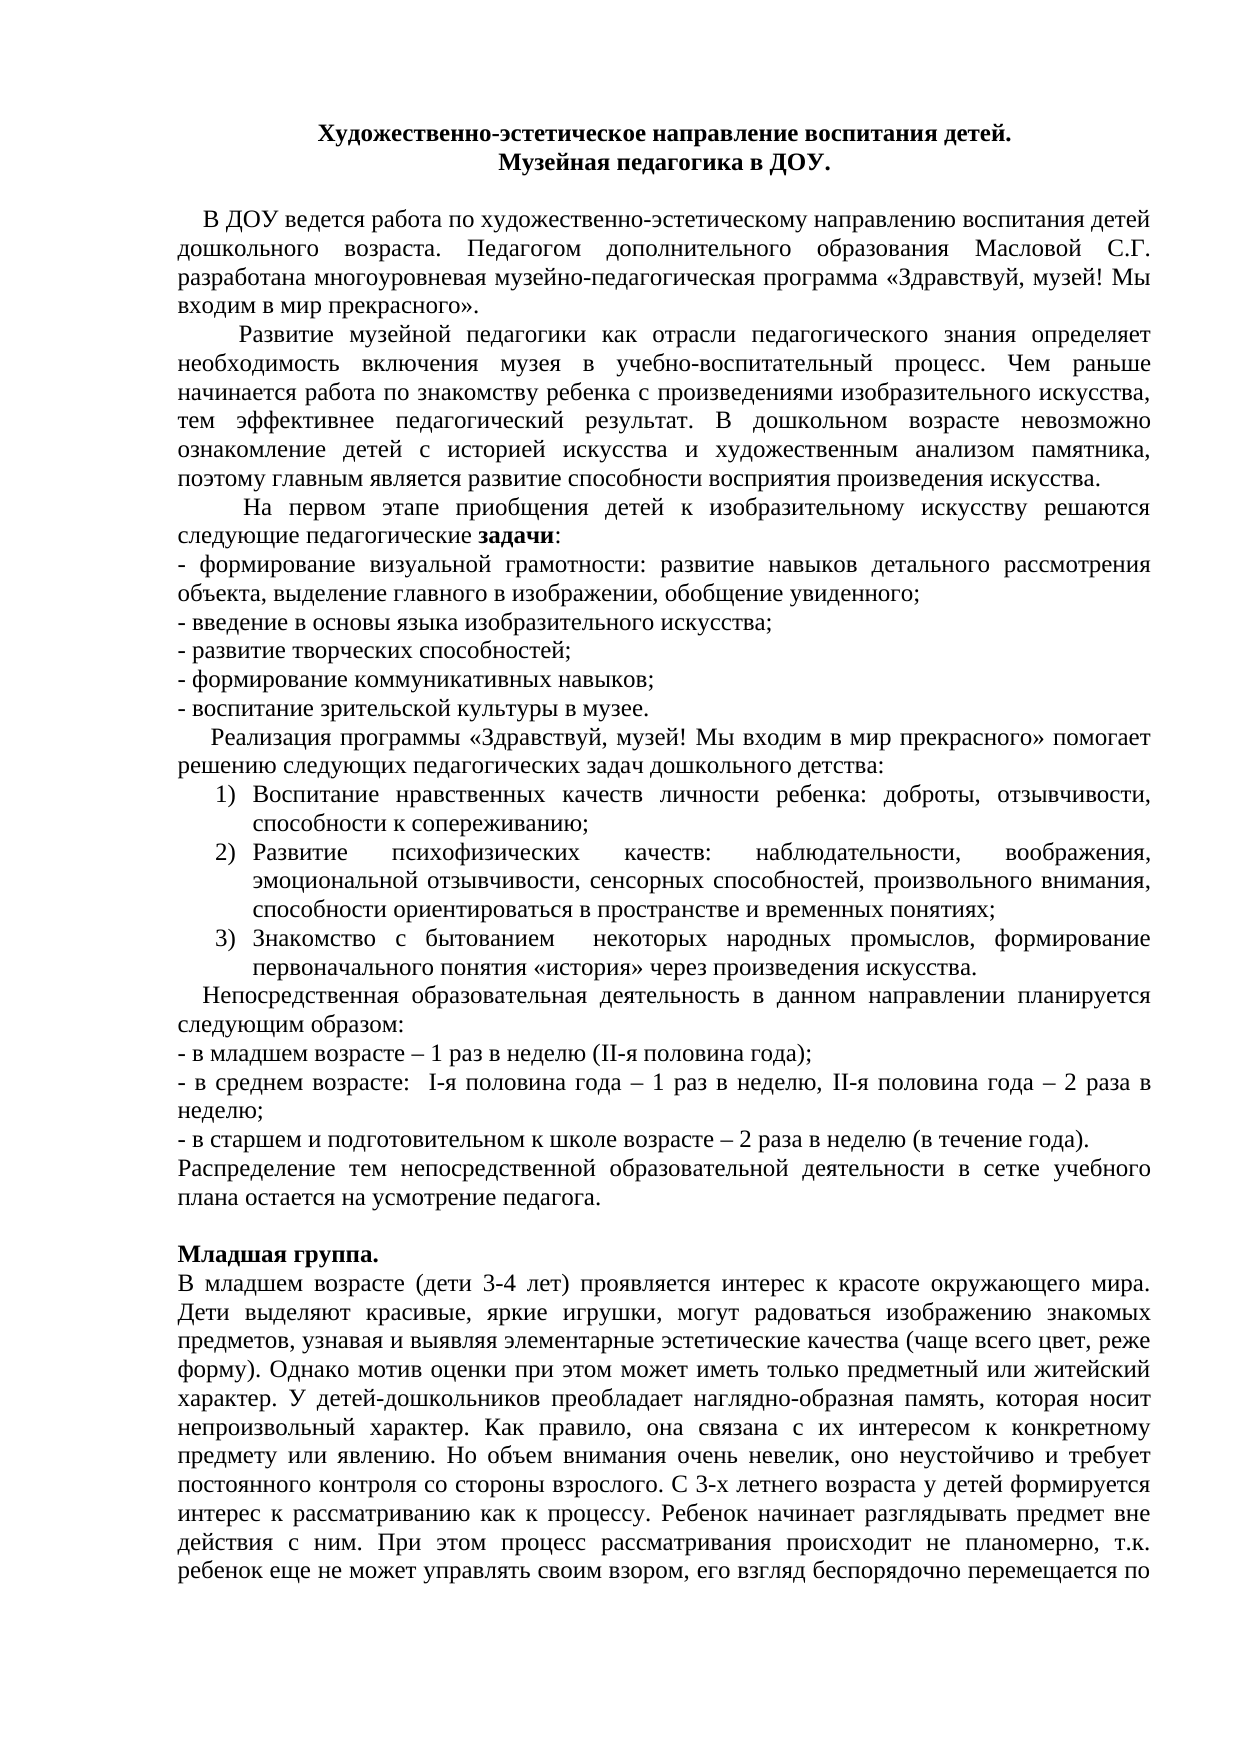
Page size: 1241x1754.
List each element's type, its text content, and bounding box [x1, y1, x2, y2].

text В ДОУ ведется работа по художественно-эстетическому направлению воспитания детей дошкольного возраста. Педагогом дополнительного образования Масловой С.Г. разработана многоуровневая музейно-педагогическая программа «Здравствуй, музей! Мы входим в мир прекрасного». [177, 204, 1152, 319]
text - введение в основы языка изобразительного искусства; [177, 607, 1152, 636]
text - воспитание зрительской культуры в музее. [177, 693, 1152, 722]
list Развитие психофизических качеств: наблюдательности, воображения, эмоциональной отзывчивости, сенсорных способностей, произвольного внимания, способности ориентироваться в пространстве и временных понятиях; [215, 837, 1152, 923]
text - в младшем возрасте – 1 раз в неделю (II-я половина года); [177, 1038, 1152, 1067]
text - формирование коммуникативных навыков; [177, 664, 1152, 693]
text - в среднем возрасте: I-я половина года – 1 раз в неделю, II-я половина года – 2 раза в неделю; [177, 1067, 1152, 1124]
text Распределение тем непосредственной образовательной деятельности в сетке учебного плана остается на усмотрение педагога. [177, 1153, 1152, 1211]
text На первом этапе приобщения детей к изобразительному искусству решаются следующие педагогические задачи: [177, 492, 1152, 549]
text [177, 1268, 1152, 1584]
text - в старшем и подготовительном к школе возрасте – 2 раза в неделю (в течение года). [177, 1124, 1152, 1153]
text - формирование визуальной грамотности: развитие навыков детального рассмотрения объекта, выделение главного в изображении, обобщение увиденного; [177, 549, 1152, 607]
text Художественно-эстетическое направление воспитания детей. [177, 118, 1152, 147]
text Реализация программы «Здравствуй, музей! Мы входим в мир прекрасного» помогает решению следующих педагогических задач дошкольного детства: [177, 722, 1152, 779]
text Развитие музейной педагогики как отрасли педагогического знания определяет необходимость включения музея в учебно-воспитательный процесс. Чем раньше начинается работа по знакомству ребенка с произведениями изобразительного искусства, тем эффективнее педагогический результат. В дошкольном возрасте невозможно ознакомление детей с историей искусства и художественным анализом памятника, поэтому главным является развитие способности восприятия произведения искусства. [177, 319, 1152, 492]
text Непосредственная образовательная деятельность в данном направлении планируется следующим образом: [177, 981, 1152, 1038]
text Музейная педагогика в ДОУ. [177, 147, 1152, 176]
text Младшая группа. [177, 1239, 1152, 1268]
text - развитие творческих способностей; [177, 636, 1152, 664]
list Воспитание нравственных качеств личности ребенка: доброты, отзывчивости, способности к сопереживанию; [215, 779, 1152, 837]
list Знакомство с бытованием некоторых народных промыслов, формирование первоначального понятия «история» через произведения искусства. [215, 923, 1152, 981]
